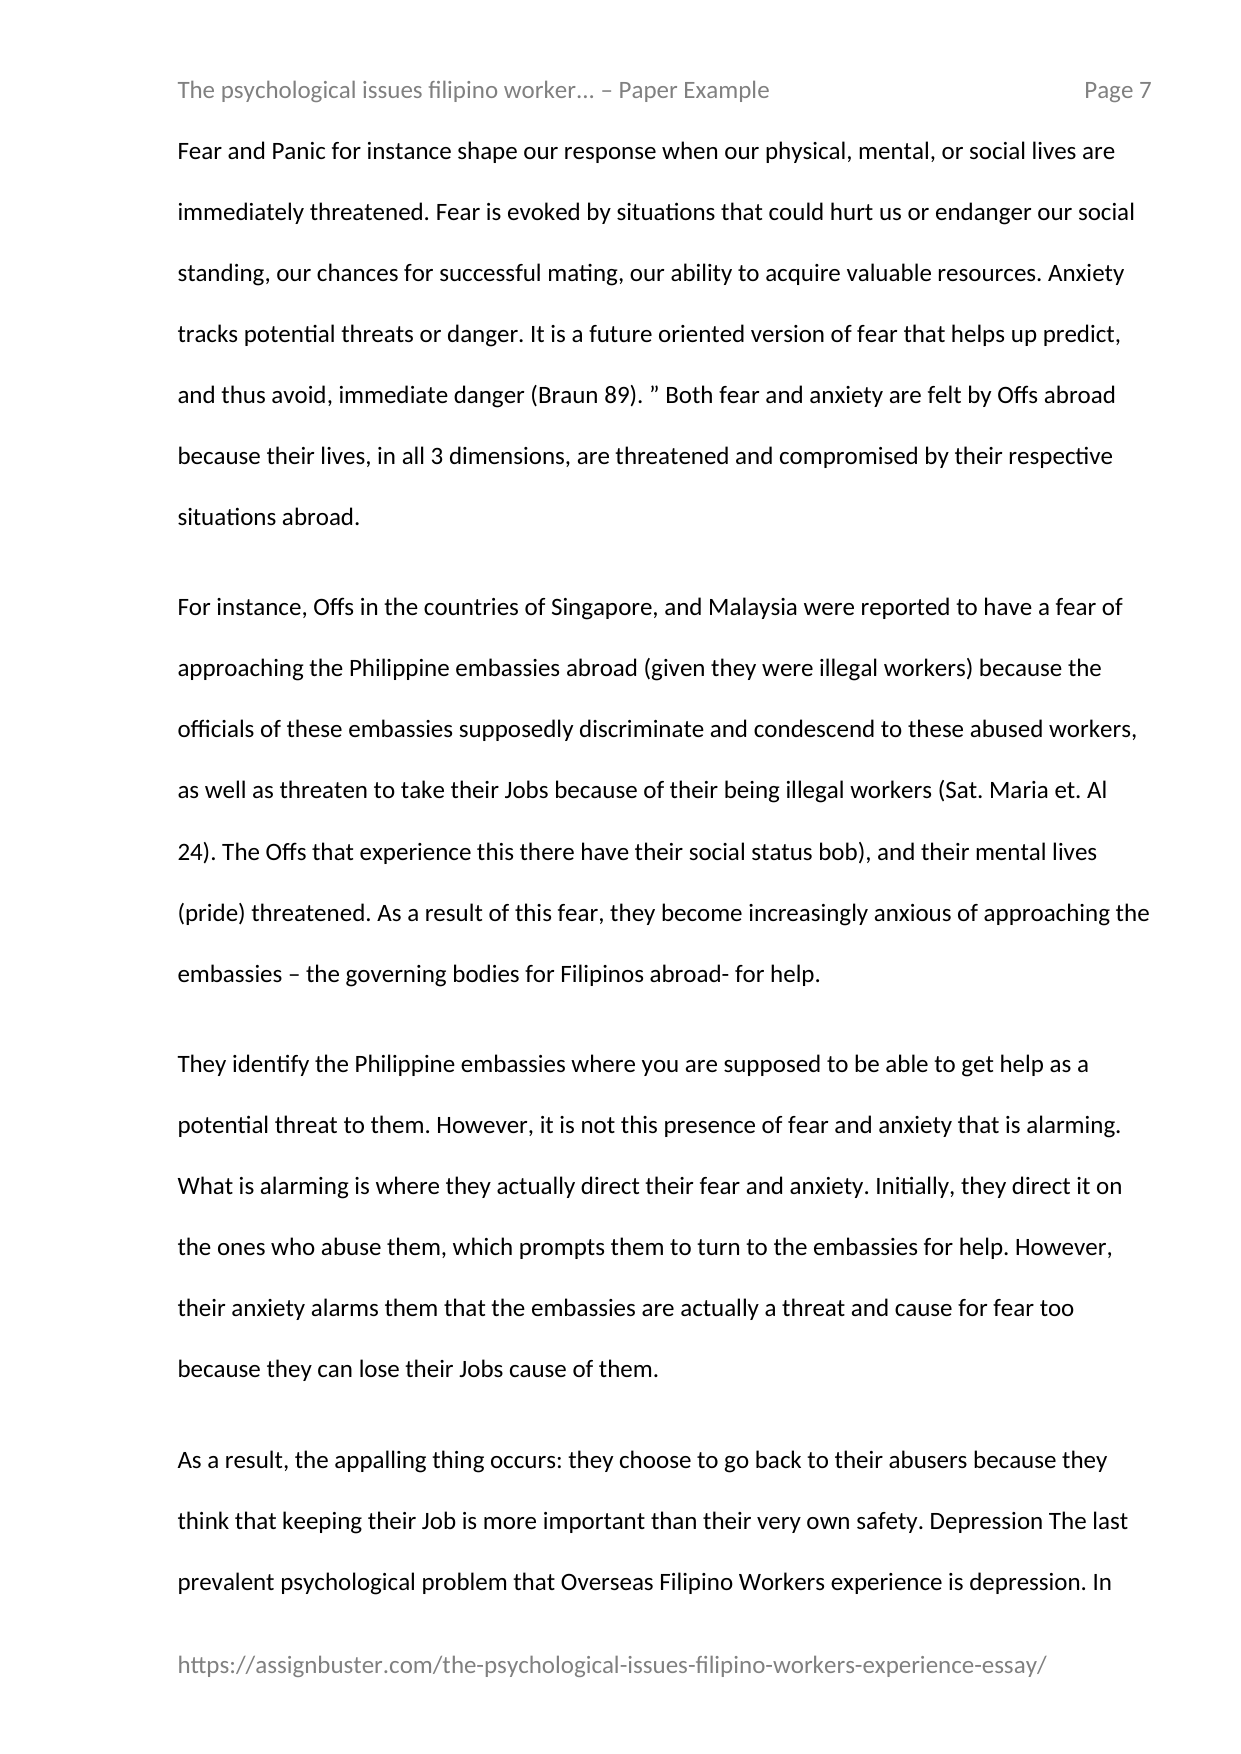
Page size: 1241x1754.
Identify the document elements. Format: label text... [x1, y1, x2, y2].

text For instance, Offs in the countries of Singapore, and Malaysia were reported to have a fear of approaching the Philippine embassies abroad (given they were illegal workers) because the officials of these embassies supposedly discriminate and condescend to these abused workers, as well as threaten to take their Jobs because of their being illegal workers (Sat. Maria et. Al 24). The Offs that experience this there have their social status bob), and their mental lives (pride) threatened. As a result of this fear, they become increasingly anxious of approaching the embassies – the governing bodies for Filipinos abroad- for help. [177, 592, 1152, 988]
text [177, 1444, 1152, 1597]
text They identify the Philippine embassies where you are supposed to be able to get help as a potential threat to them. However, it is not this presence of fear and anxiety that is alarming. What is alarming is where they actually direct their fear and anxiety. Initially, they direct it on the ones who abuse them, which prompts them to turn to the embassies for help. However, their anxiety alarms them that the embassies are actually a threat and cause for fear too because they can lose their Jobs cause of them. [177, 1048, 1152, 1384]
text Fear and Panic for instance shape our response when our physical, mental, or social lives are immediately threatened. Fear is evoked by situations that could hurt us or endanger our social standing, our chances for successful mating, our ability to acquire valuable resources. Anxiety tracks potential threats or danger. It is a future oriented version of fear that helps up predict, and thus avoid, immediate danger (Braun 89). ” Both fear and anxiety are felt by Offs abroad because their lives, in all 3 dimensions, are threatened and compromised by their respective situations abroad. [177, 135, 1152, 532]
